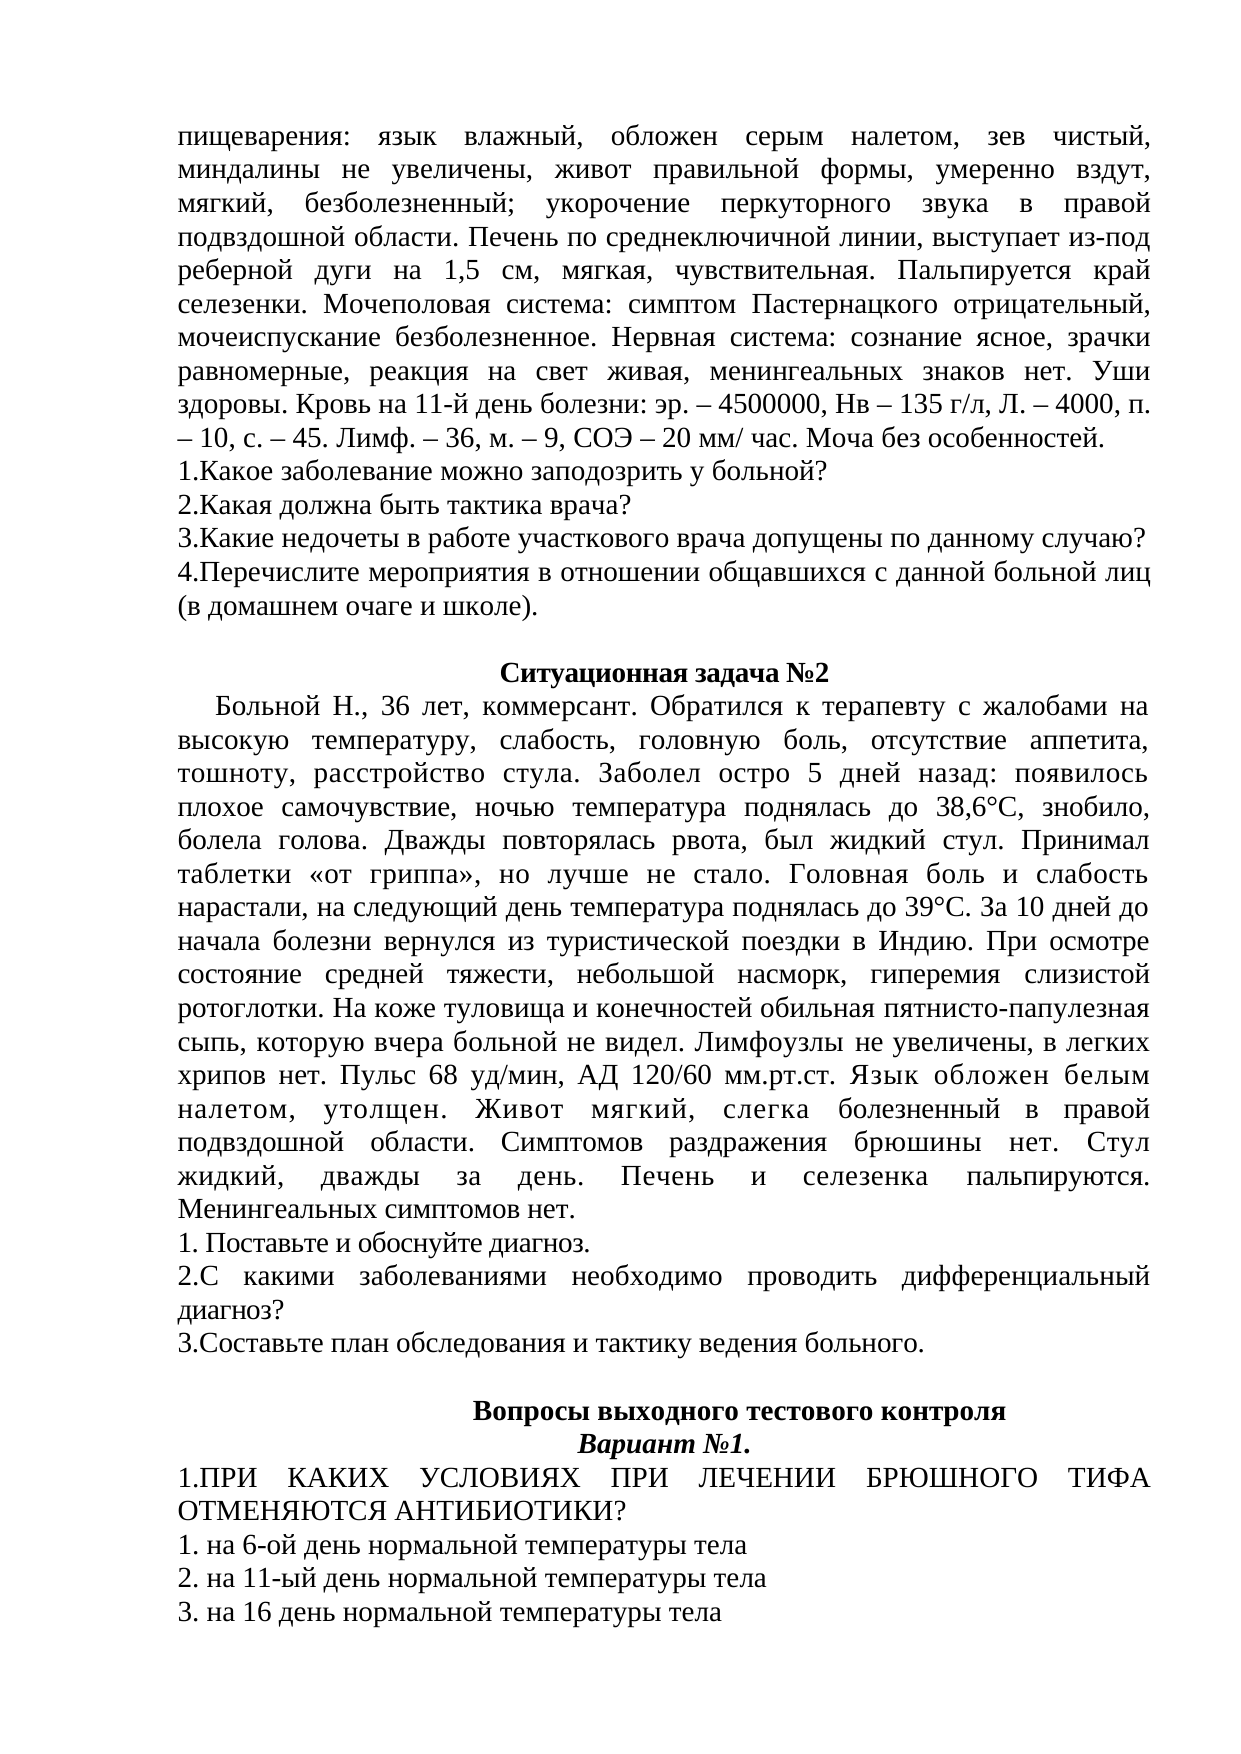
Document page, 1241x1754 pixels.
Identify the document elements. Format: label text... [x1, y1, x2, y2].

text Вариант №1. [177, 1426, 1152, 1460]
text 1. Поставьте и обоснуйте диагноз. [177, 1225, 1152, 1258]
text 3. на 16 день нормальной температуры тела [177, 1594, 1152, 1627]
text 1. на 6-ой день нормальной температуры тела [177, 1527, 1152, 1560]
list Вопросы выходного тестового контроля [252, 1393, 1152, 1426]
text Ситуационная задача №2 [177, 655, 1152, 688]
text 2.Какая должна быть тактика врача? [177, 487, 1152, 521]
text Больной Н., 36 лет, коммерсант. Обратился к терапевту с жалобами на высокую температуру, слабость, головную боль, отсутствие аппетита, тошноту, расстройство стула. Заболел остро 5 дней назад: появилось плохое самочувствие, ночью температура поднялась до 38,6°С, знобило, болела голова. Дважды повторялась рвота, был жидкий стул. Принимал таблетки «от гриппа», но лучше не стало. Головная боль и слабость нарастали, на следующий день температура поднялась до 39°С. За 10 дней до начала болезни вернулся из туристической поездки в Индию. При осмотре состояние средней тяжести, небольшой насморк, гиперемия слизистой ротоглотки. На коже туловища и конечностей обильная пятнисто-папулезная сыпь, которую вчера больной не видел. Лимфоузлы не увеличены, в легких хрипов нет. Пульс 68 уд/мин, АД 120/60 мм.рт.ст. Язык обложен белым налетом, утолщен. Живот мягкий, слегка болезненный в правой подвздошной области. Симптомов раздражения брюшины нет. Стул жидкий, дважды за день. Печень и селезенка пальпируются. Менингеальных симптомов нет. [177, 688, 1150, 1225]
text 3.Какие недочеты в работе участкового врача допущены по данному случаю? [177, 521, 1152, 554]
text 3.Составьте план обследования и тактику ведения больного. [177, 1326, 1152, 1359]
text 4.Перечислите мероприятия в отношении общавшихся с данной больной лиц (в домашнем очаге и школе). [177, 554, 1152, 621]
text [177, 118, 1152, 453]
text 2. на 11-ый день нормальной температуры тела [177, 1560, 1152, 1594]
text 1.При каких условиях при лечении брюшного тифа отменяются антибиотики? [177, 1460, 1152, 1527]
text 1.Какое заболевание можно заподозрить у больной? [177, 453, 1152, 487]
text 2.С какими заболеваниями необходимо проводить дифференциальный диагноз? [177, 1258, 1152, 1326]
